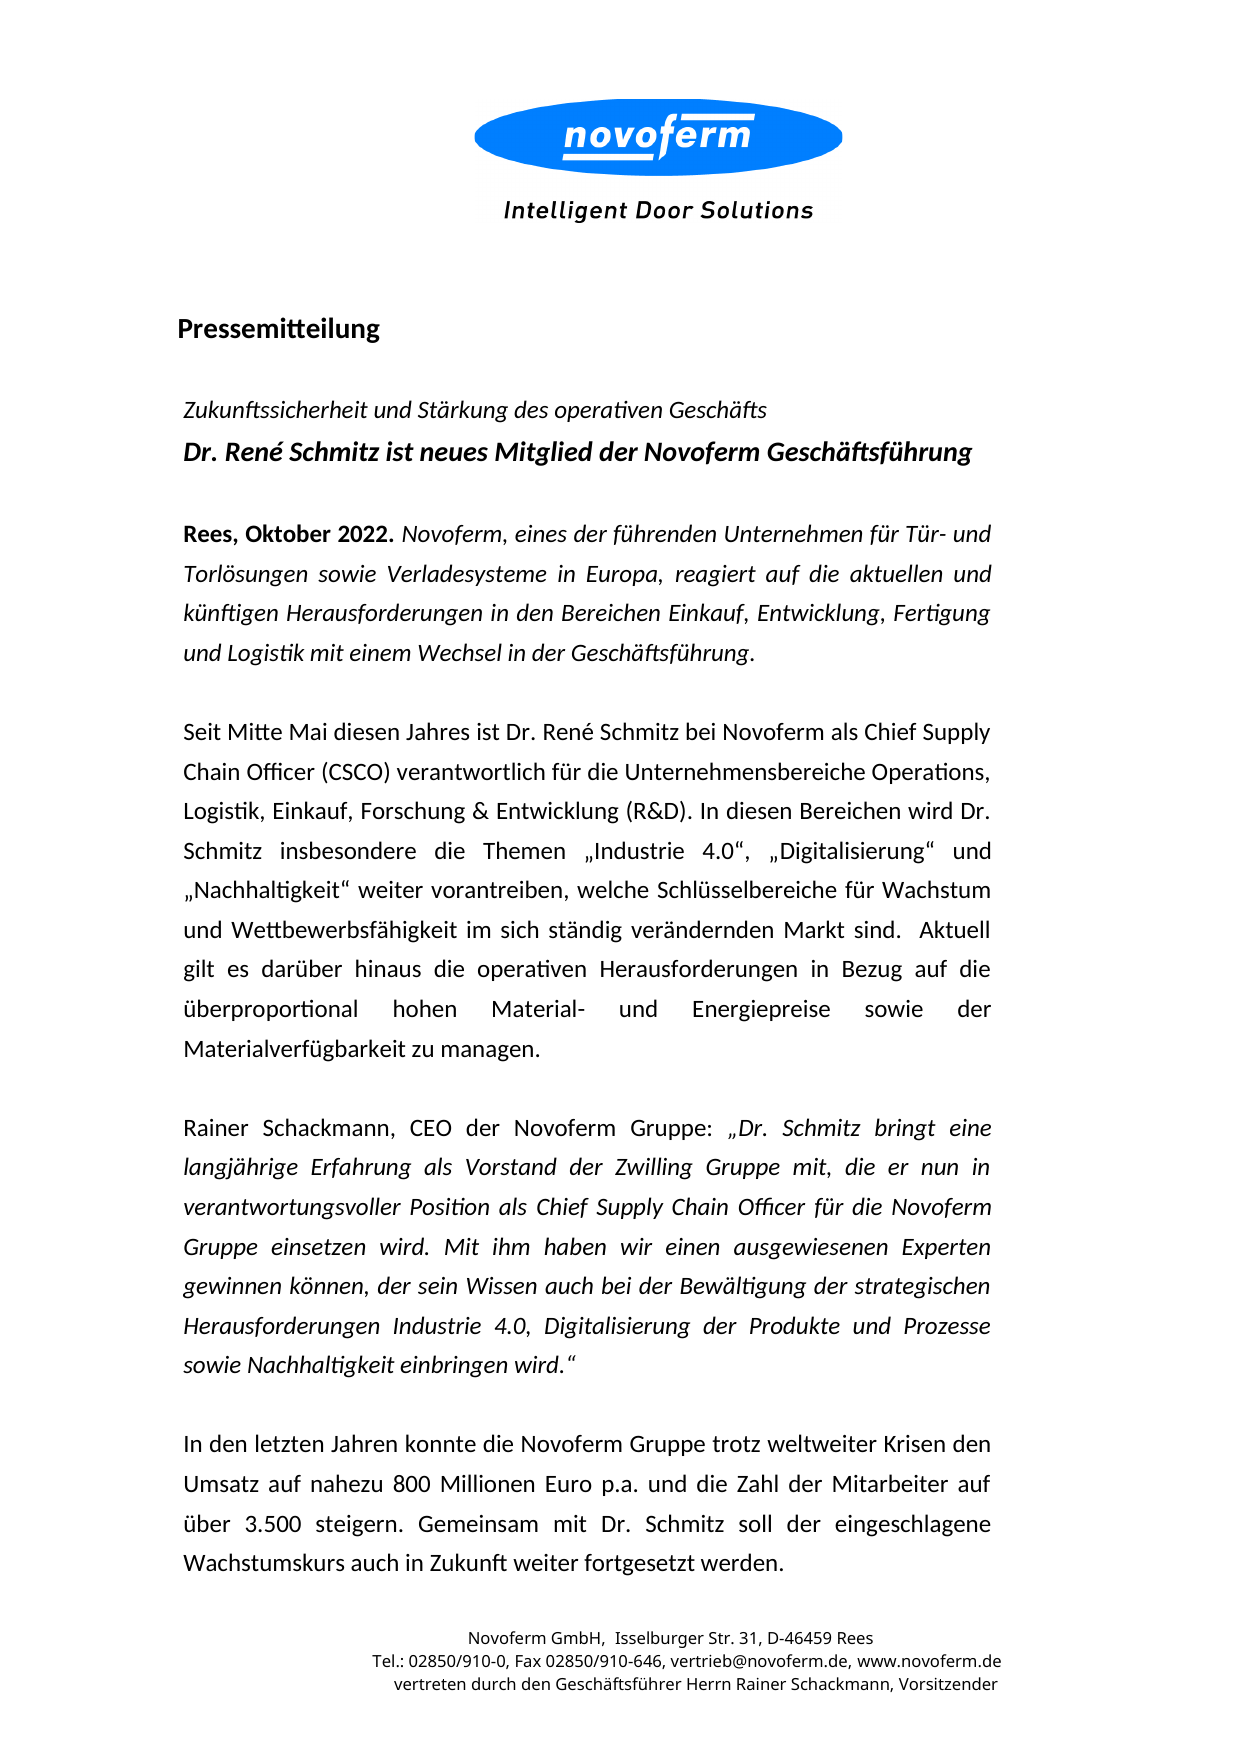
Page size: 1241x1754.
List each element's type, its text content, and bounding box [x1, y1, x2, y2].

picture [474, 99, 843, 223]
text Rees, Oktober 2022. Novoferm, eines der führenden Unternehmen für Tür- und Torlösungen sowie Verladesysteme in Europa, reagiert auf die aktuellen und künftigen Herausforderungen in den Bereichen Einkauf, Entwicklung, Fertigung und Logistik mit einem Wechsel in der Geschäftsführung. [183, 518, 992, 667]
text Dr. René Schmitz ist neues Mitglied der Novoferm Geschäftsführung [183, 434, 992, 468]
text In den letzten Jahren konnte die Novoferm Gruppe trotz weltweiter Krisen den Umsatz auf nahezu 800 Millionen Euro p.a. und die Zahl der Mitarbeiter auf über 3.500 steigern. Gemeinsam mit Dr. Schmitz soll der eingeschlagene Wachstumskurs auch in Zukunft weiter fortgesetzt werden. [183, 1429, 992, 1578]
text Seit Mitte Mai diesen Jahres ist Dr. René Schmitz bei Novoferm als Chief Supply Chain Officer (CSCO) verantwortlich für die Unternehmensbereiche Operations, Logistik, Einkauf, Forschung & Entwicklung (R&D). In diesen Bereichen wird Dr. Schmitz insbesondere die Themen „Industrie 4.0“, „Digitalisierung“ und „Nachhaltigkeit“ weiter vorantreiben, welche Schlüsselbereiche für Wachstum und Wettbewerbsfähigkeit im sich ständig verändernden Markt sind. Aktuell gilt es darüber hinaus die operativen Herausforderungen in Bezug auf die überproportional hohen Material- und Energiepreise sowie der Materialverfügbarkeit zu managen. [183, 716, 992, 1063]
text Zukunftssicherheit und Stärkung des operativen Geschäfts [183, 394, 992, 425]
text Rainer Schackmann, CEO der Novoferm Gruppe: „Dr. Schmitz bringt eine langjährige Erfahrung als Vorstand der Zwilling Gruppe mit, die er nun in verantwortungsvoller Position als Chief Supply Chain Officer für die Novoferm Gruppe einsetzen wird. Mit ihm haben wir einen ausgewiesenen Experten gewinnen können, der sein Wissen auch bei der Bewältigung der strategischen Herausforderungen Industrie 4.0, Digitalisierung der Produkte und Prozesse sowie Nachhaltigkeit einbringen wird.“ [183, 1112, 992, 1380]
